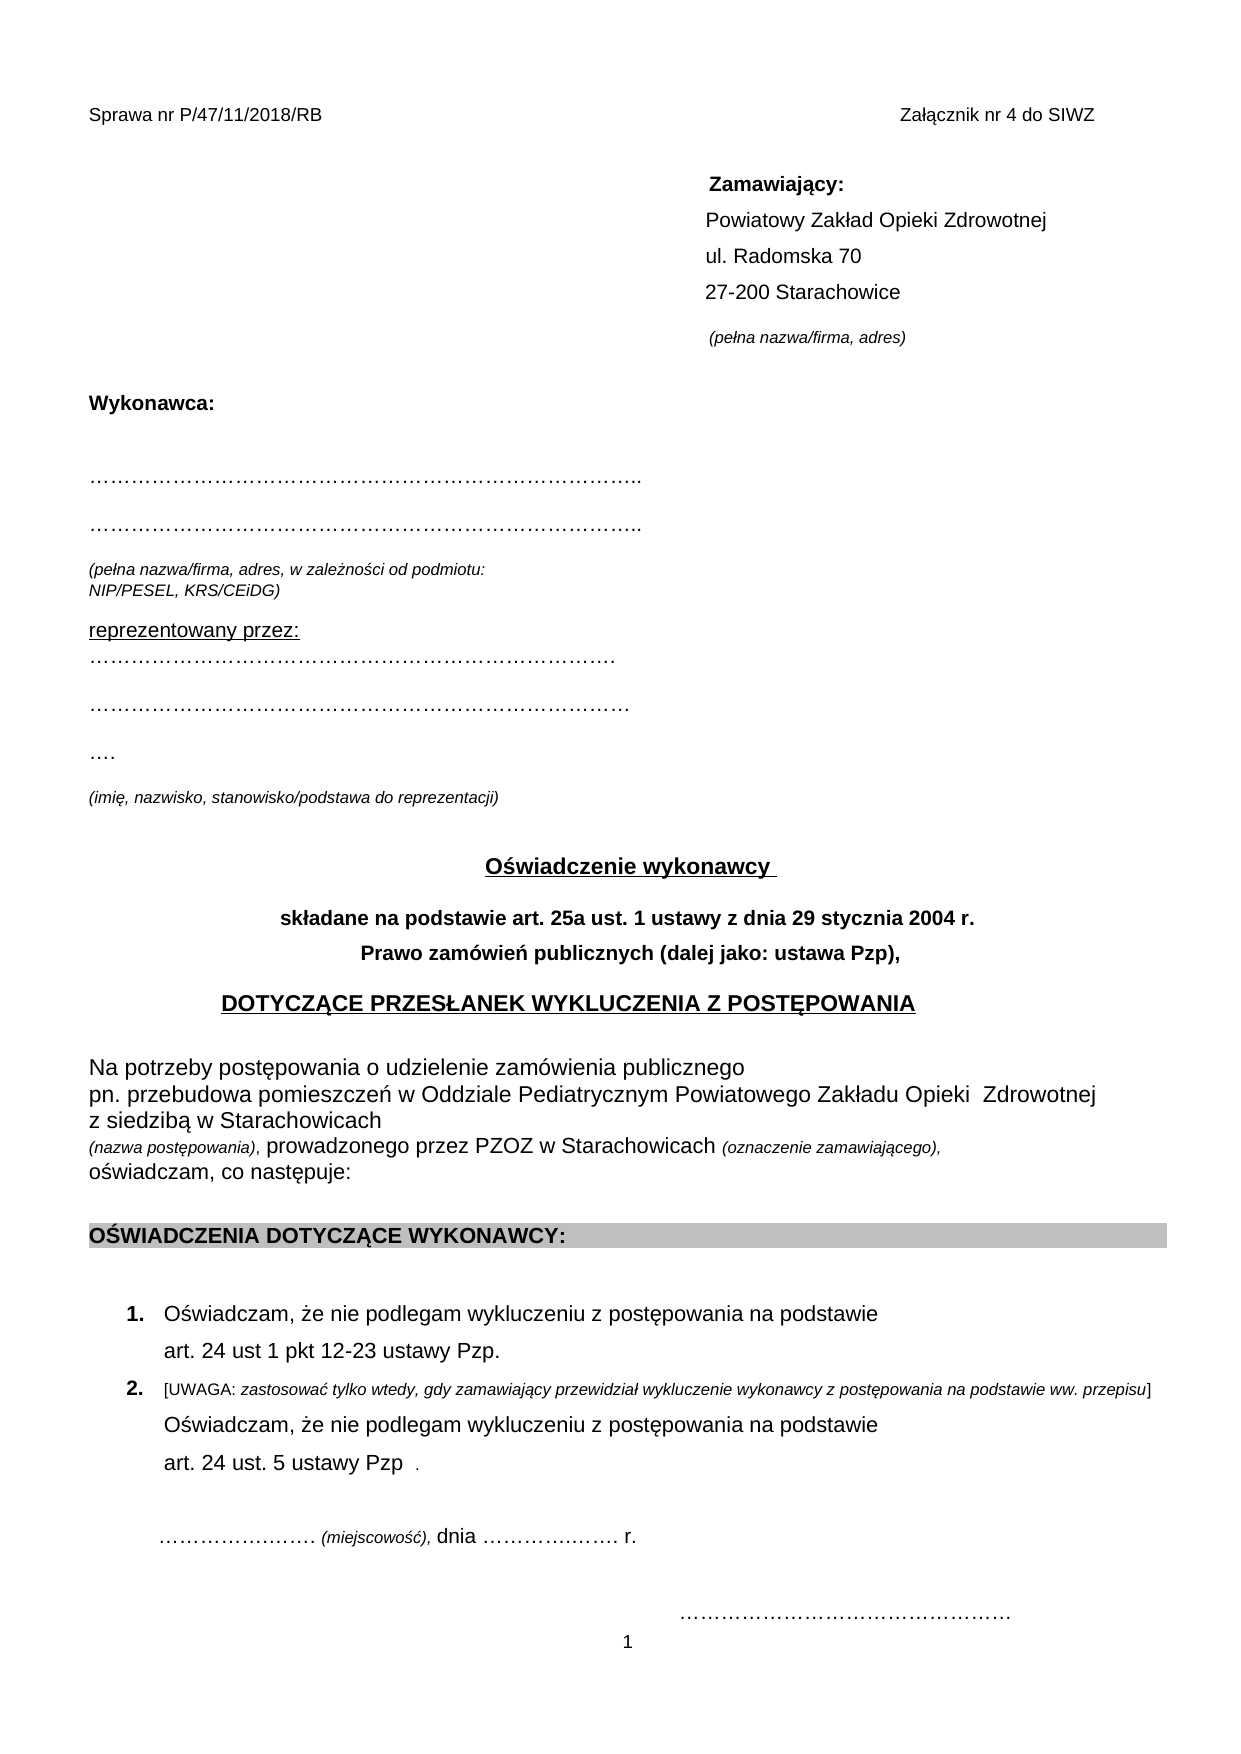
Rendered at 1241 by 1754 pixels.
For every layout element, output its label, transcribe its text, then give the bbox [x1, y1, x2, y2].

text Zamawiający: [635, 172, 1167, 196]
text Wykonawca: [89, 391, 1167, 414]
text (nazwa postępowania), prowadzonego przez PZOZ w Starachowicach (oznaczenie zamawiającego), [89, 1133, 1167, 1159]
text składane na podstawie art. 25a ust. 1 ustawy z dnia 29 stycznia 2004 r. [89, 905, 1167, 929]
list [UWAGA: zastosować tylko wtedy, gdy zamawiający przewidział wykluczenie wykonawcy z postępowania na podstawie ww. przepisu] [126, 1376, 1167, 1400]
text ……………………………………………………………………..…………………………………………………………………….. [89, 464, 650, 536]
text z siedzibą w Starachowicach [89, 1107, 1167, 1133]
text Sprawa nr P/47/11/2018/RB Załącznik nr 4 do SIWZ [89, 103, 1167, 125]
text 27-200 Starachowice [561, 279, 1167, 303]
text (pełna nazwa/firma, adres, w zależności od podmiotu: NIP/PESEL, KRS/CEiDG) [89, 560, 546, 600]
text ………………………………………… [546, 1600, 1167, 1624]
text Na potrzeby postępowania o udzielenie zamówienia publicznego [89, 1054, 1167, 1081]
text reprezentowany przez: [89, 618, 1167, 642]
text Oświadczenie wykonawcy [89, 853, 1167, 880]
list Oświadczam, że nie podlegam wykluczeniu z postępowania na podstawie art. 24 ust. 5 ustawy Pzp . [164, 1412, 1167, 1475]
text DOTYCZĄCE PRZESŁANEK WYKLUCZENIA Z POSTĘPOWANIA [0, 990, 1167, 1016]
text OŚWIADCZENIA DOTYCZĄCE WYKONAWCY: [89, 1223, 1167, 1248]
text (pełna nazwa/firma, adres) [709, 327, 1167, 347]
text ………………………………………………………………….………………………………………………………………………. [89, 644, 650, 764]
text Prawo zamówień publicznych (dalej jako: ustawa Pzp), [89, 941, 1167, 965]
list Oświadczam, że nie podlegam wykluczeniu z postępowania na podstawie art. 24 ust 1 pkt 12-23 ustawy Pzp. [126, 1301, 1167, 1364]
text pn. przebudowa pomieszczeń w Oddziale Pediatrycznym Powiatowego Zakładu Opieki Zdrowotnej [89, 1081, 1167, 1107]
text ul. Radomska 70 [561, 243, 1167, 267]
text oświadczam, co następuje: [89, 1159, 1167, 1184]
text (imię, nazwisko, stanowisko/podstawa do reprezentacji) [89, 788, 546, 807]
text Powiatowy Zakład Opieki Zdrowotnej [561, 208, 1167, 232]
text …………….……. (miejscowość), dnia ………….……. r. [89, 1524, 1167, 1548]
